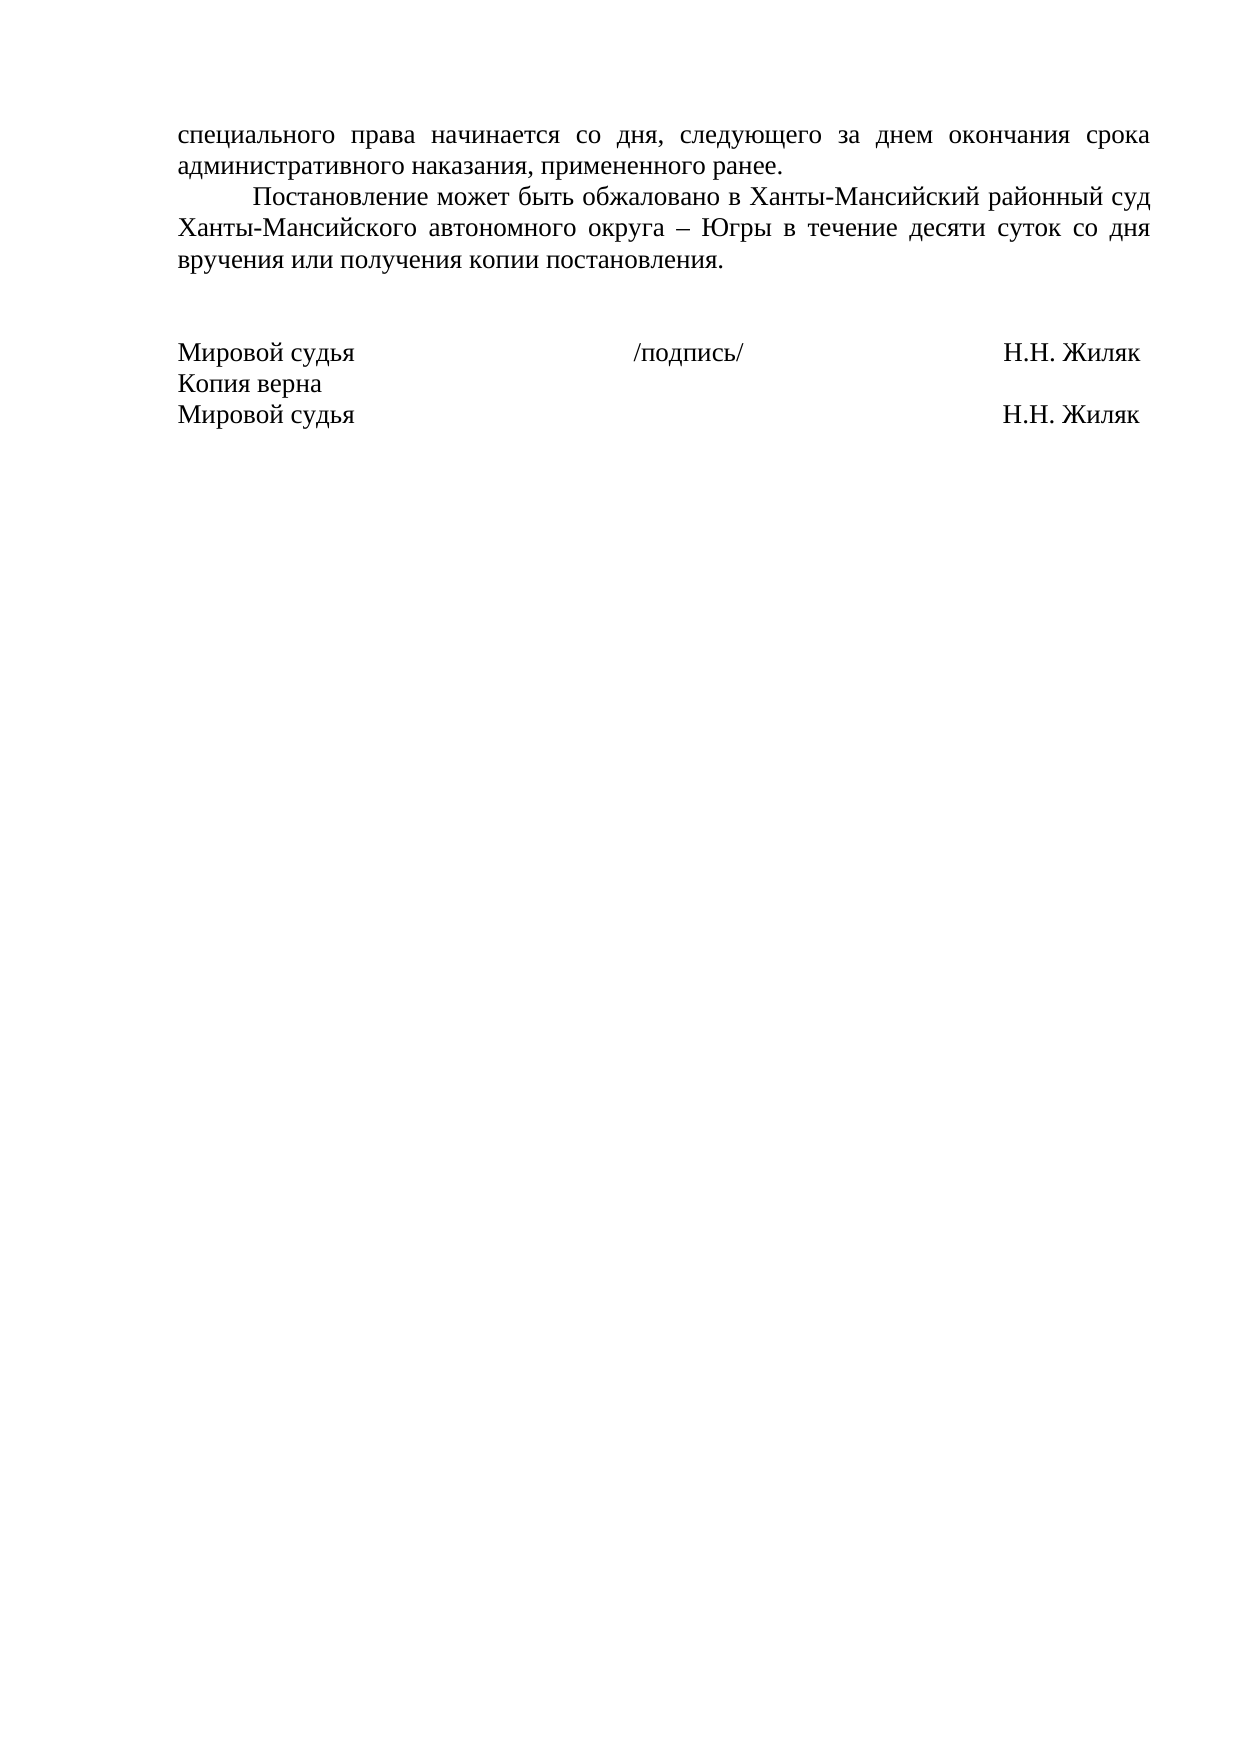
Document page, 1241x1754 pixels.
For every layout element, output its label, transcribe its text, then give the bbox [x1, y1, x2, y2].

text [177, 118, 1152, 180]
text Мировой судья /подпись/ Н.Н. Жиляк [177, 336, 1152, 367]
text Мировой судья Н.Н. Жиляк [177, 398, 1152, 429]
text Копия верна [177, 367, 1152, 398]
text Постановление может быть обжаловано в Ханты-Мансийский районный суд Ханты-Мансийского автономного округа – Югры в течение десяти суток со дня вручения или получения копии постановления. [177, 180, 1152, 274]
